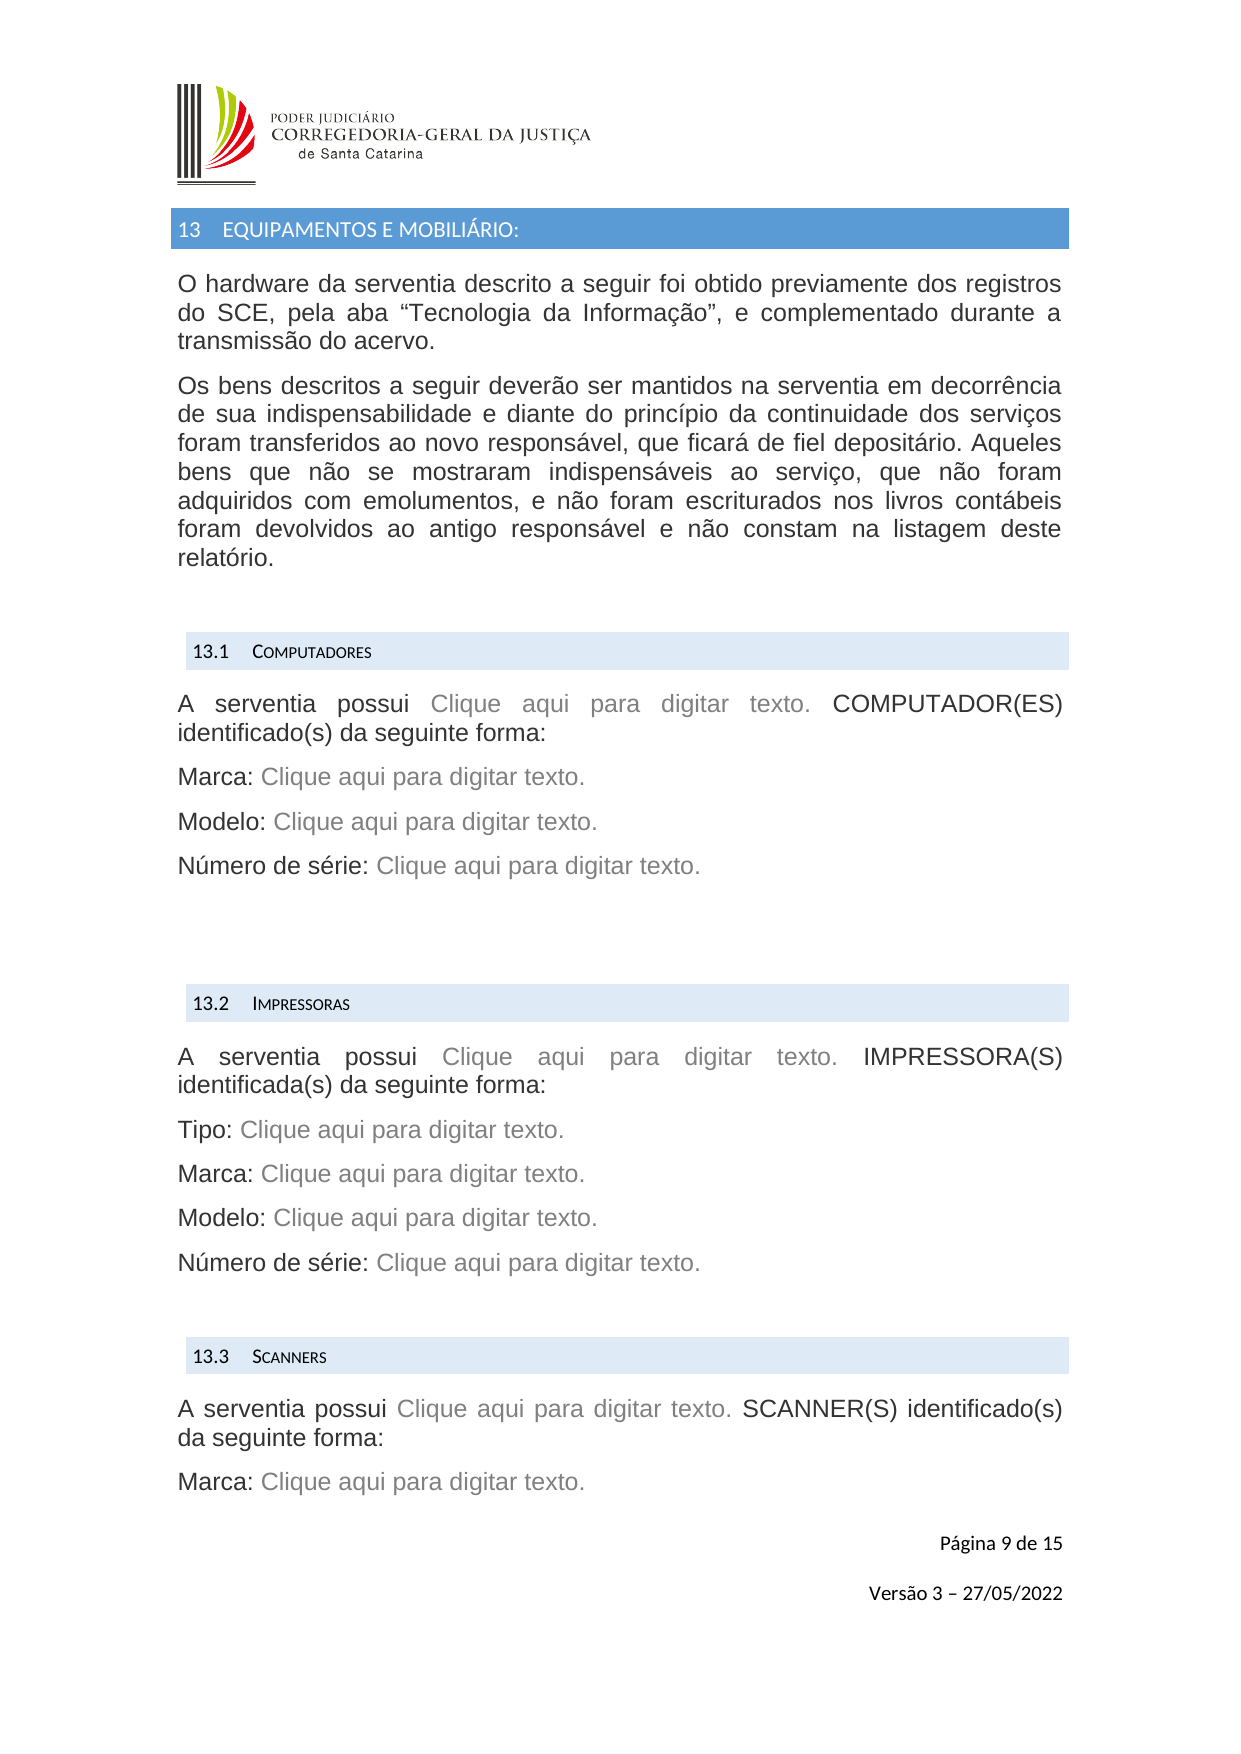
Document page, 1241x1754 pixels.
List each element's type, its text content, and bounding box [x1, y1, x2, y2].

text O hardware da serventia descrito a seguir foi obtido previamente dos registros do SCE, pela aba “Tecnologia da Informação”, e complementado durante a transmissão do acervo. [177, 269, 1063, 355]
text A serventia possui Clique aqui para digitar texto. SCANNER(S) identificado(s) da seguinte forma: [177, 1394, 1063, 1451]
text A serventia possui Clique aqui para digitar texto. IMPRESSORA(S) identificada(s) da seguinte forma: [177, 1042, 1063, 1099]
subtitle EQUIPAMENTOS E MOBILIÁRIO: [177, 215, 1063, 243]
text Modelo: Clique aqui para digitar texto. [177, 807, 1063, 836]
subtitle Impressoras [257, 991, 1063, 1016]
text Os bens descritos a seguir deverão ser mantidos na serventia em decorrência de sua indispensabilidade e diante do princípio da continuidade dos serviços foram transferidos ao novo responsável, que ficará de fiel depositário. Aqueles bens que não se mostraram indispensáveis ao serviço, que não foram adquiridos com emolumentos, e não foram escriturados nos livros contábeis foram devolvidos ao antigo responsável e não constam na listagem deste relatório. [177, 371, 1063, 572]
text Modelo: Clique aqui para digitar texto. [177, 1203, 1063, 1232]
text Marca: Clique aqui para digitar texto. [177, 1467, 1063, 1496]
text Tipo: Clique aqui para digitar texto. [177, 1115, 1063, 1143]
subtitle Computadores [192, 638, 1063, 664]
text Marca: Clique aqui para digitar texto. [177, 1159, 1063, 1188]
text Marca: Clique aqui para digitar texto. [177, 762, 1063, 791]
text Número de série: Clique aqui para digitar texto. [177, 1248, 1063, 1277]
picture [177, 84, 592, 185]
subtitle Scanners [192, 1343, 1063, 1368]
text Número de série: Clique aqui para digitar texto. [177, 851, 1063, 880]
subtitle Impressoras [192, 991, 252, 1016]
text A serventia possui Clique aqui para digitar texto. COMPUTADOR(ES) identificado(s) da seguinte forma: [177, 689, 1063, 747]
